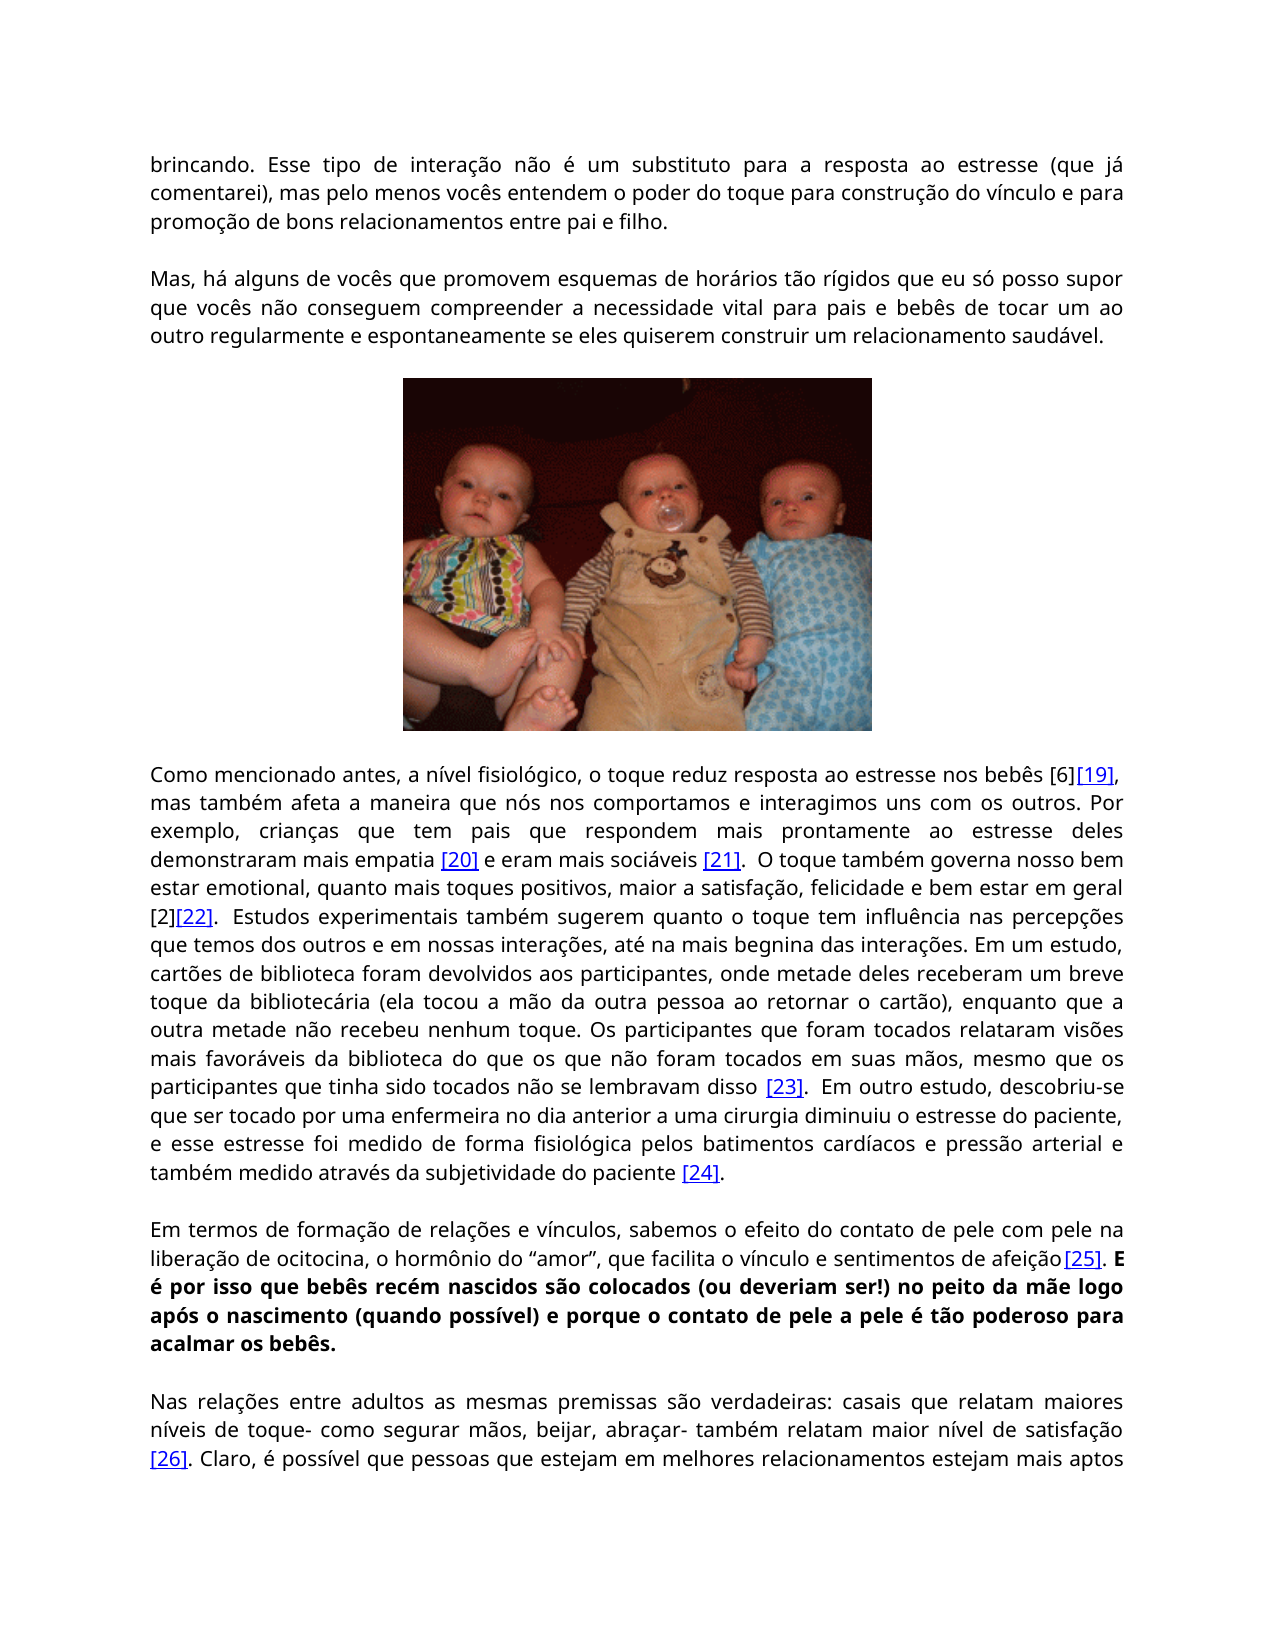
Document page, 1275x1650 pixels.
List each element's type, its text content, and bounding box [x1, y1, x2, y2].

text Em termos de formação de relações e vínculos, sabemos o efeito do contato de pele com pele na liberação de ocitocina, o hormônio do “amor”, que facilita o vínculo e sentimentos de afeição[25]. E é por isso que bebês recém nascidos são colocados (ou deveriam ser!) no peito da mãe logo após o nascimento (quando possível) e porque o contato de pele a pele é tão poderoso para acalmar os bebês. [150, 1215, 1125, 1358]
text Como mencionado antes, a nível fisiológico, o toque reduz resposta ao estresse nos bebês [6][19], mas também afeta a maneira que nós nos comportamos e interagimos uns com os outros. Por exemplo, crianças que tem pais que respondem mais prontamente ao estresse deles demonstraram mais empatia [20] e eram mais sociáveis [21]. O toque também governa nosso bem estar emotional, quanto mais toques positivos, maior a satisfação, felicidade e bem estar em geral [2][22]. Estudos experimentais também sugerem quanto o toque tem influência nas percepções que temos dos outros e em nossas interações, até na mais begnina das interações. Em um estudo, cartões de biblioteca foram devolvidos aos participantes, onde metade deles receberam um breve toque da bibliotecária (ela tocou a mão da outra pessoa ao retornar o cartão), enquanto que a outra metade não recebeu nenhum toque. Os participantes que foram tocados relataram visões mais favoráveis da biblioteca do que os que não foram tocados em suas mãos, mesmo que os participantes que tinha sido tocados não se lembravam disso [23]. Em outro estudo, descobriu-se que ser tocado por uma enfermeira no dia anterior a uma cirurgia diminuiu o estresse do paciente, e esse estresse foi medido de forma fisiológica pelos batimentos cardíacos e pressão arterial e também medido através da subjetividade do paciente [24]. [150, 760, 1125, 1186]
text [150, 150, 1125, 235]
picture [403, 378, 872, 731]
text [150, 1387, 1125, 1472]
text Mas, há alguns de vocês que promovem esquemas de horários tão rígidos que eu só posso supor que vocês não conseguem compreender a necessidade vital para pais e bebês de tocar um ao outro regularmente e espontaneamente se eles quiserem construir um relacionamento saudável. [150, 264, 1125, 350]
